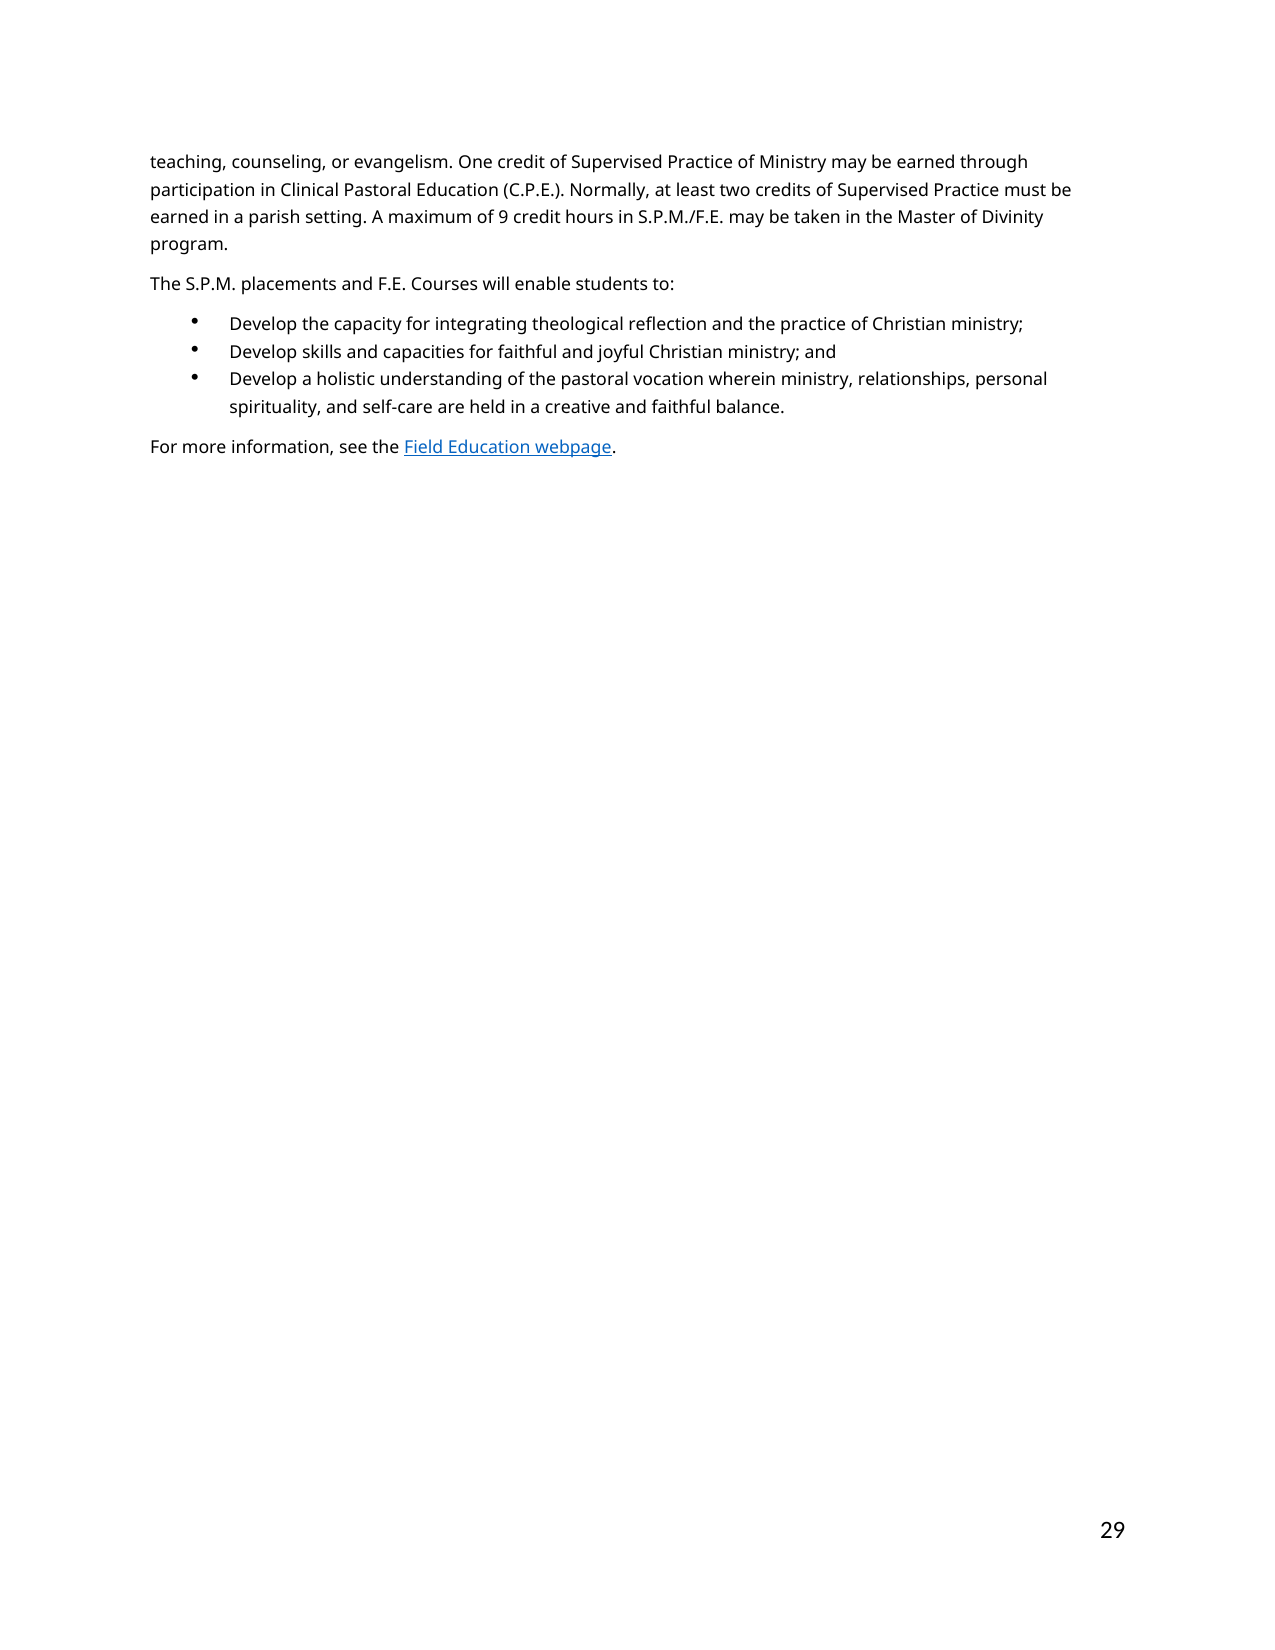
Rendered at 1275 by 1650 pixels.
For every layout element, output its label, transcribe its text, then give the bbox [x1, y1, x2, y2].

list Develop a holistic understanding of the pastoral vocation wherein ministry, relationships, personal spirituality, and self-care are held in a creative and faithful balance. [192, 367, 1125, 419]
text For more information, see the Field Education webpage. [150, 435, 1125, 459]
list Develop the capacity for integrating theological reflection and the practice of Christian ministry; [192, 311, 1125, 336]
list Develop skills and capacities for faithful and joyful Christian ministry; and [192, 339, 1125, 363]
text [150, 150, 1125, 256]
text The S.P.M. placements and F.E. Courses will enable students to: [150, 272, 1125, 296]
